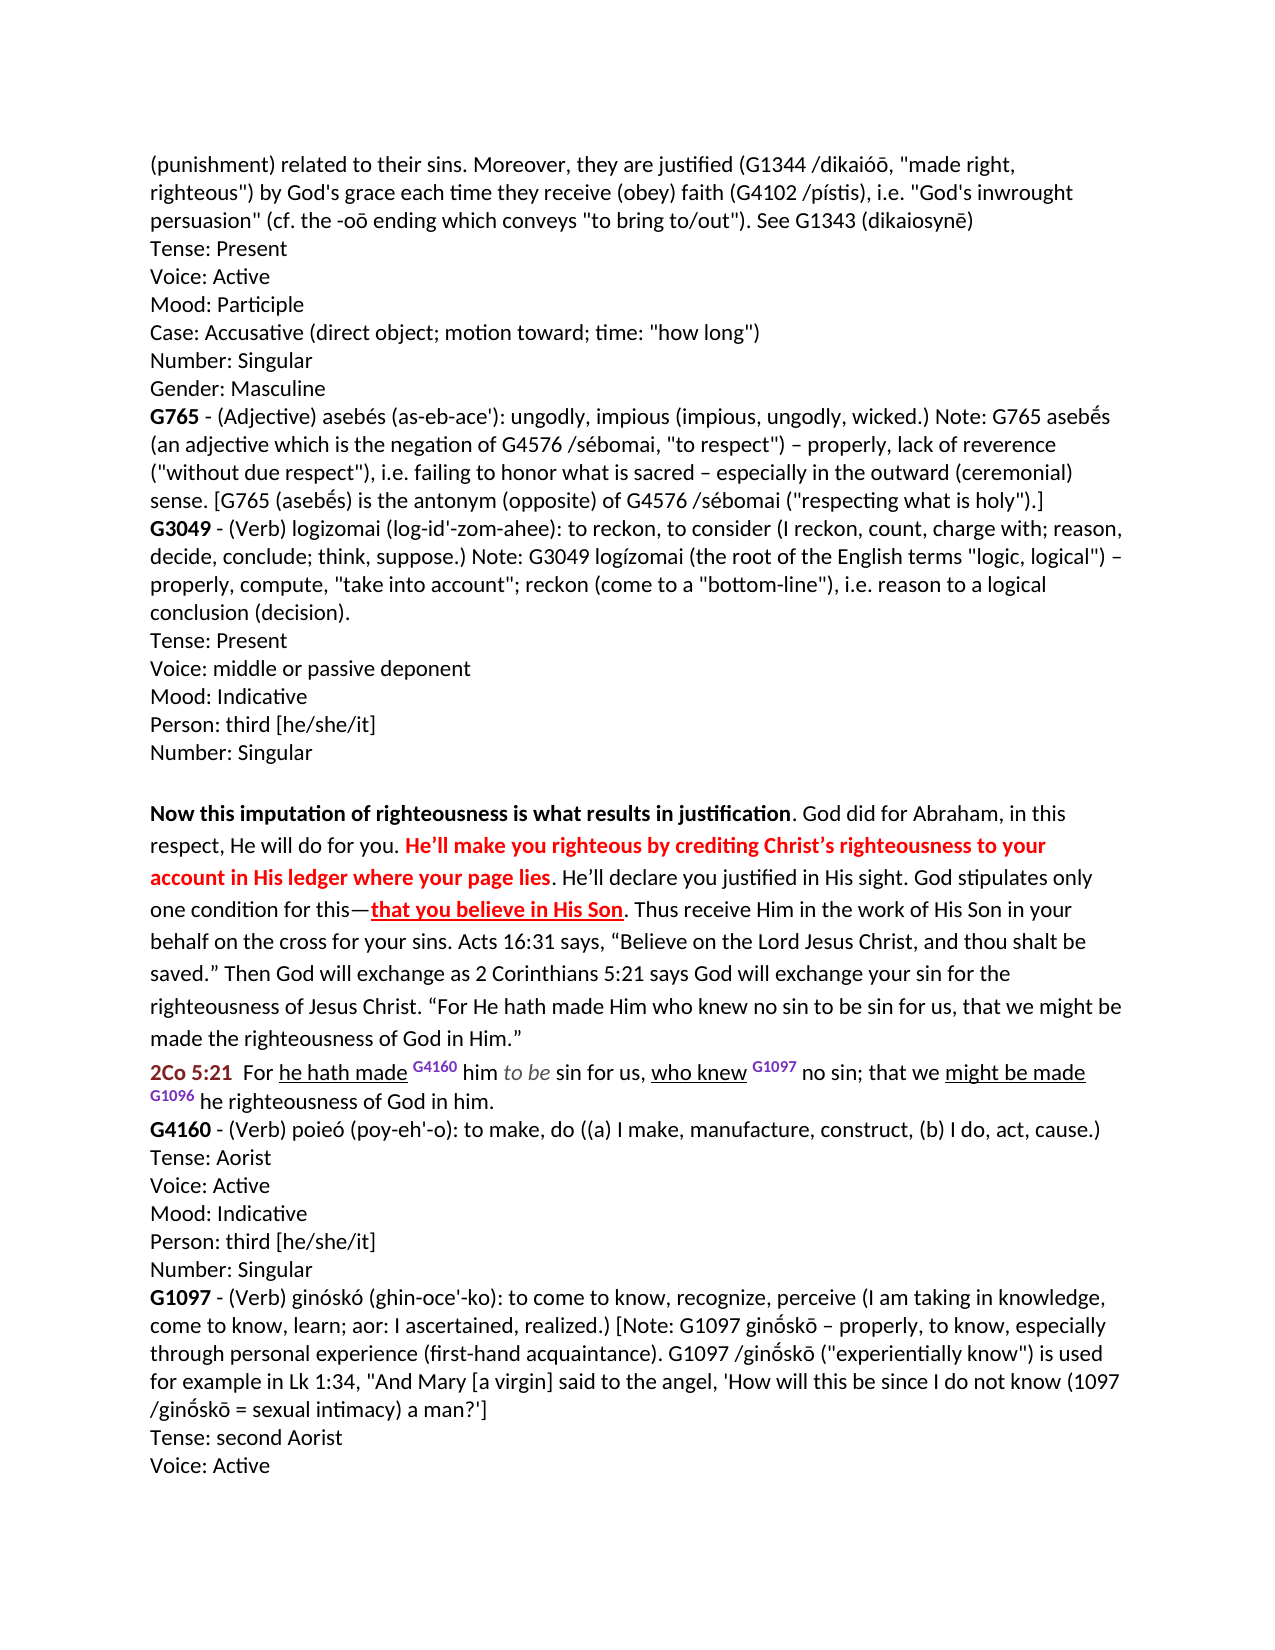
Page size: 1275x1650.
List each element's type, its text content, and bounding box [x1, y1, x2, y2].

text Voice: Active [150, 1452, 1125, 1479]
text Tense: Present [150, 234, 1125, 262]
text Mood: Indicative [150, 1199, 1125, 1227]
text Case: Accusative (direct object; motion toward; time: "how long") [150, 318, 1125, 346]
text Voice: Active [150, 1171, 1125, 1199]
text G1097 - (Verb) ginóskó (ghin-oce'-ko): to come to know, recognize, perceive (I am taking in knowledge, come to know, learn; aor: I ascertained, realized.) [Note: G1097 ginṓskō – properly, to know, especially through personal experience (first-hand acquaintance). G1097 /ginṓskō ("experientially know") is used for example in Lk 1:34, "And Mary [a virgin] said to the angel, 'How will this be since I do not know (1097 /ginṓskō = sexual intimacy) a man?'] [150, 1283, 1125, 1423]
text Tense: Present [150, 626, 1125, 654]
text Mood: Indicative [150, 682, 1125, 710]
text Number: Singular [150, 738, 1125, 766]
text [150, 150, 1125, 234]
text Person: third [he/she/it] [150, 710, 1125, 738]
text 2Co 5:21 For he hath made G4160 him to be sin for us, who knew G1097 no sin; that we might be made G1096 he righteousness of God in him. [150, 1056, 1125, 1115]
text G4160 - (Verb) poieó (poy-eh'-o): to make, do ((a) I make, manufacture, construct, (b) I do, act, cause.) [150, 1115, 1125, 1143]
text Voice: Active [150, 262, 1125, 290]
text Person: third [he/she/it] [150, 1227, 1125, 1255]
text Gender: Masculine [150, 374, 1125, 402]
text Voice: middle or passive deponent [150, 654, 1125, 682]
text Tense: second Aorist [150, 1423, 1125, 1452]
text G3049 - (Verb) logizomai (log-id'-zom-ahee): to reckon, to consider (I reckon, count, charge with; reason, decide, conclude; think, suppose.) Note: G3049 logízomai (the root of the English terms "logic, logical") – properly, compute, "take into account"; reckon (come to a "bottom-line"), i.e. reason to a logical conclusion (decision). [150, 514, 1125, 626]
text Now this imputation of righteousness is what results in justification. God did for Abraham, in this respect, He will do for you. He’ll make you righteous by crediting Christ’s righteousness to your account in His ledger where your page lies. He’ll declare you justified in His sight. God stipulates only one condition for this—that you believe in His Son. Thus receive Him in the work of His Son in your behalf on the cross for your sins. Acts 16:31 says, “Believe on the Lord Jesus Christ, and thou shalt be saved.” Then God will exchange as 2 Corinthians 5:21 says God will exchange your sin for the righteousness of Jesus Christ. “For He hath made Him who knew no sin to be sin for us, that we might be made the righteousness of God in Him.” [150, 799, 1125, 1052]
text Mood: Participle [150, 290, 1125, 318]
text Number: Singular [150, 1255, 1125, 1283]
text G765 - (Adjective) asebés (as-eb-ace'): ungodly, impious (impious, ungodly, wicked.) Note: G765 asebḗs (an adjective which is the negation of G4576 /sébomai, "to respect") – properly, lack of reverence ("without due respect"), i.e. failing to honor what is sacred – especially in the outward (ceremonial) sense. [G765 (asebḗs) is the antonym (opposite) of G4576 /sébomai ("respecting what is holy").] [150, 402, 1125, 514]
text Tense: Aorist [150, 1143, 1125, 1171]
text Number: Singular [150, 346, 1125, 374]
